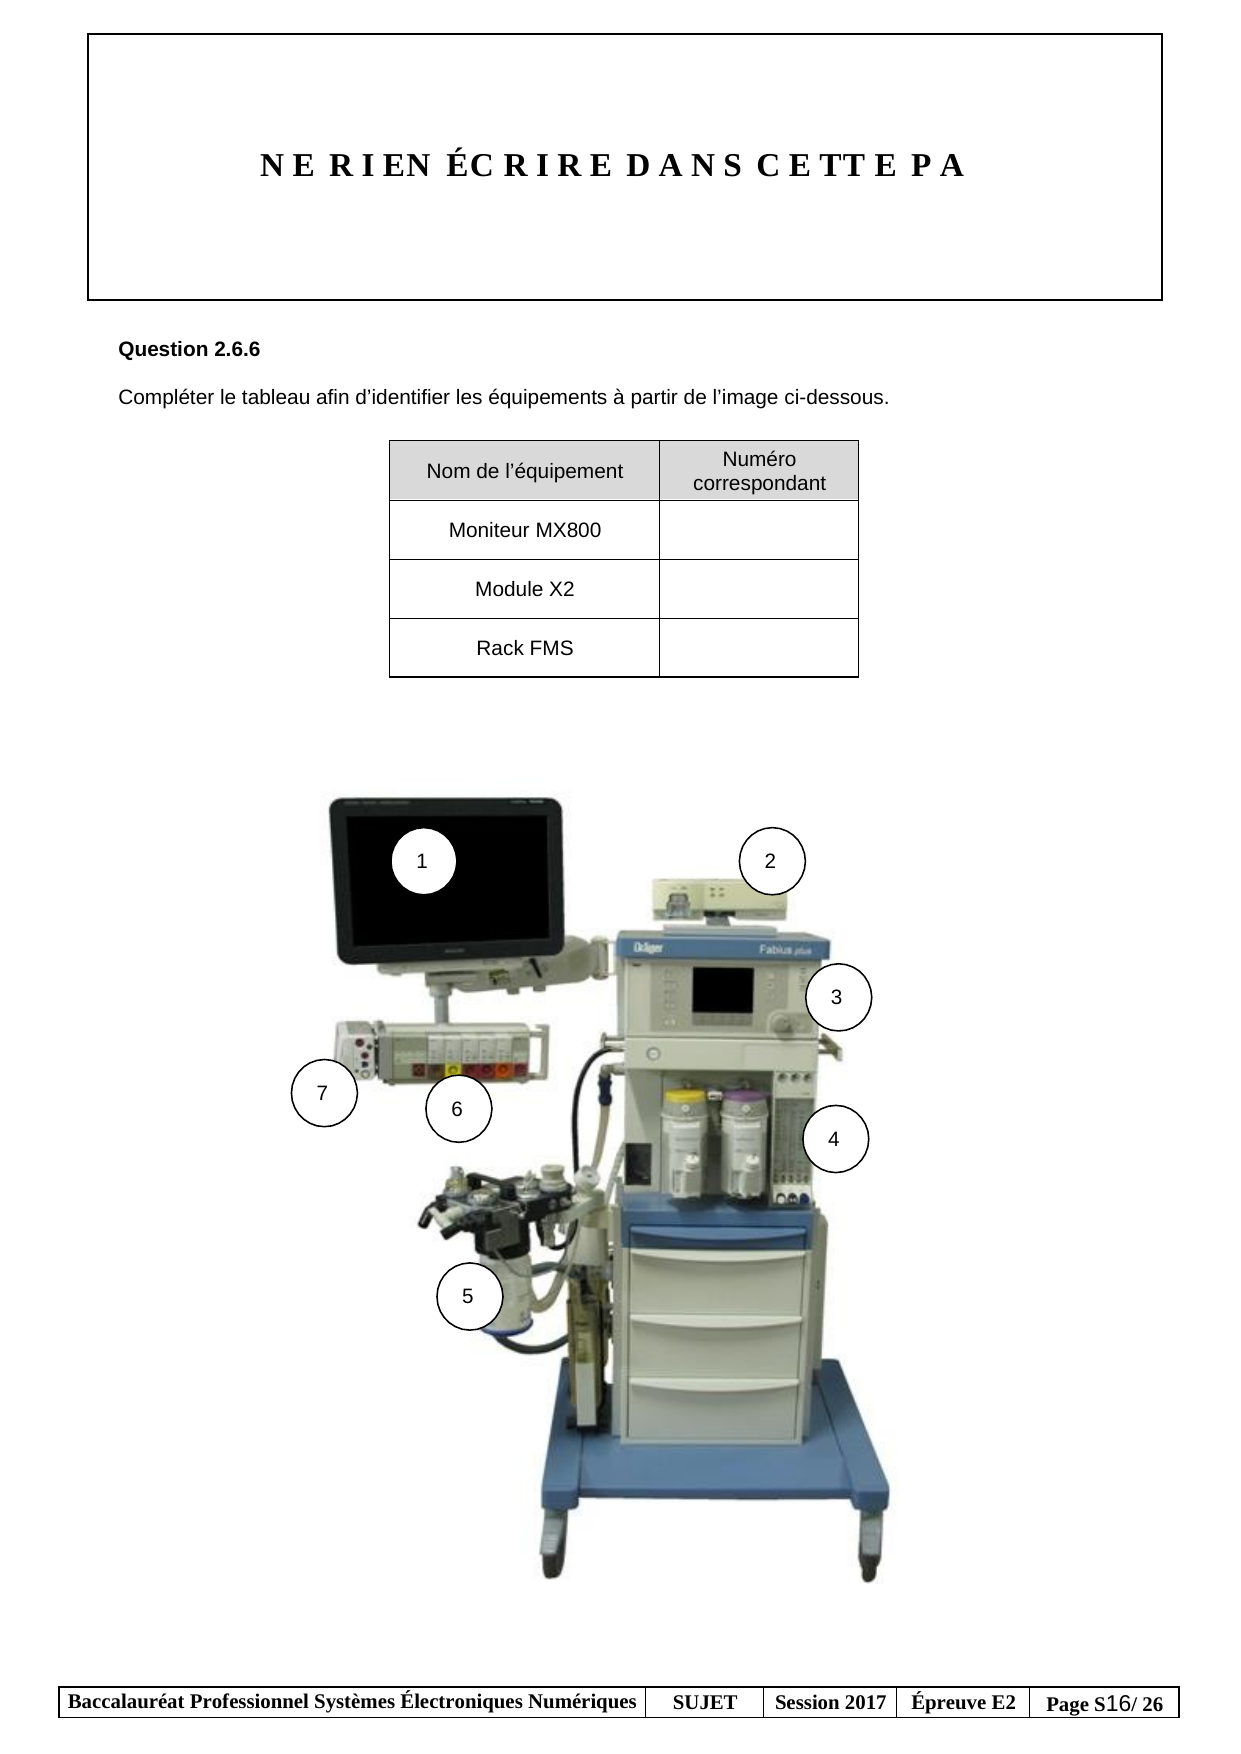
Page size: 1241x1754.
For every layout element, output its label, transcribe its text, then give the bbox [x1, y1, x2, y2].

subtitle Question 2.6.6 [118, 337, 1203, 361]
table_header Nom de l’équipement [390, 441, 659, 499]
picture [301, 779, 899, 1584]
table_cell [660, 501, 858, 558]
table_cell Module X2 [390, 560, 659, 617]
table_cell Moniteur MX800 [390, 501, 659, 558]
table_cell [660, 619, 858, 676]
table_cell Rack FMS [390, 619, 659, 676]
table_cell [660, 560, 858, 617]
table_header Numéro correspondant [660, 441, 858, 499]
text Compléter le tableau afin d’identifier les équipements à partir de l’image ci-dessous. [118, 384, 1203, 408]
